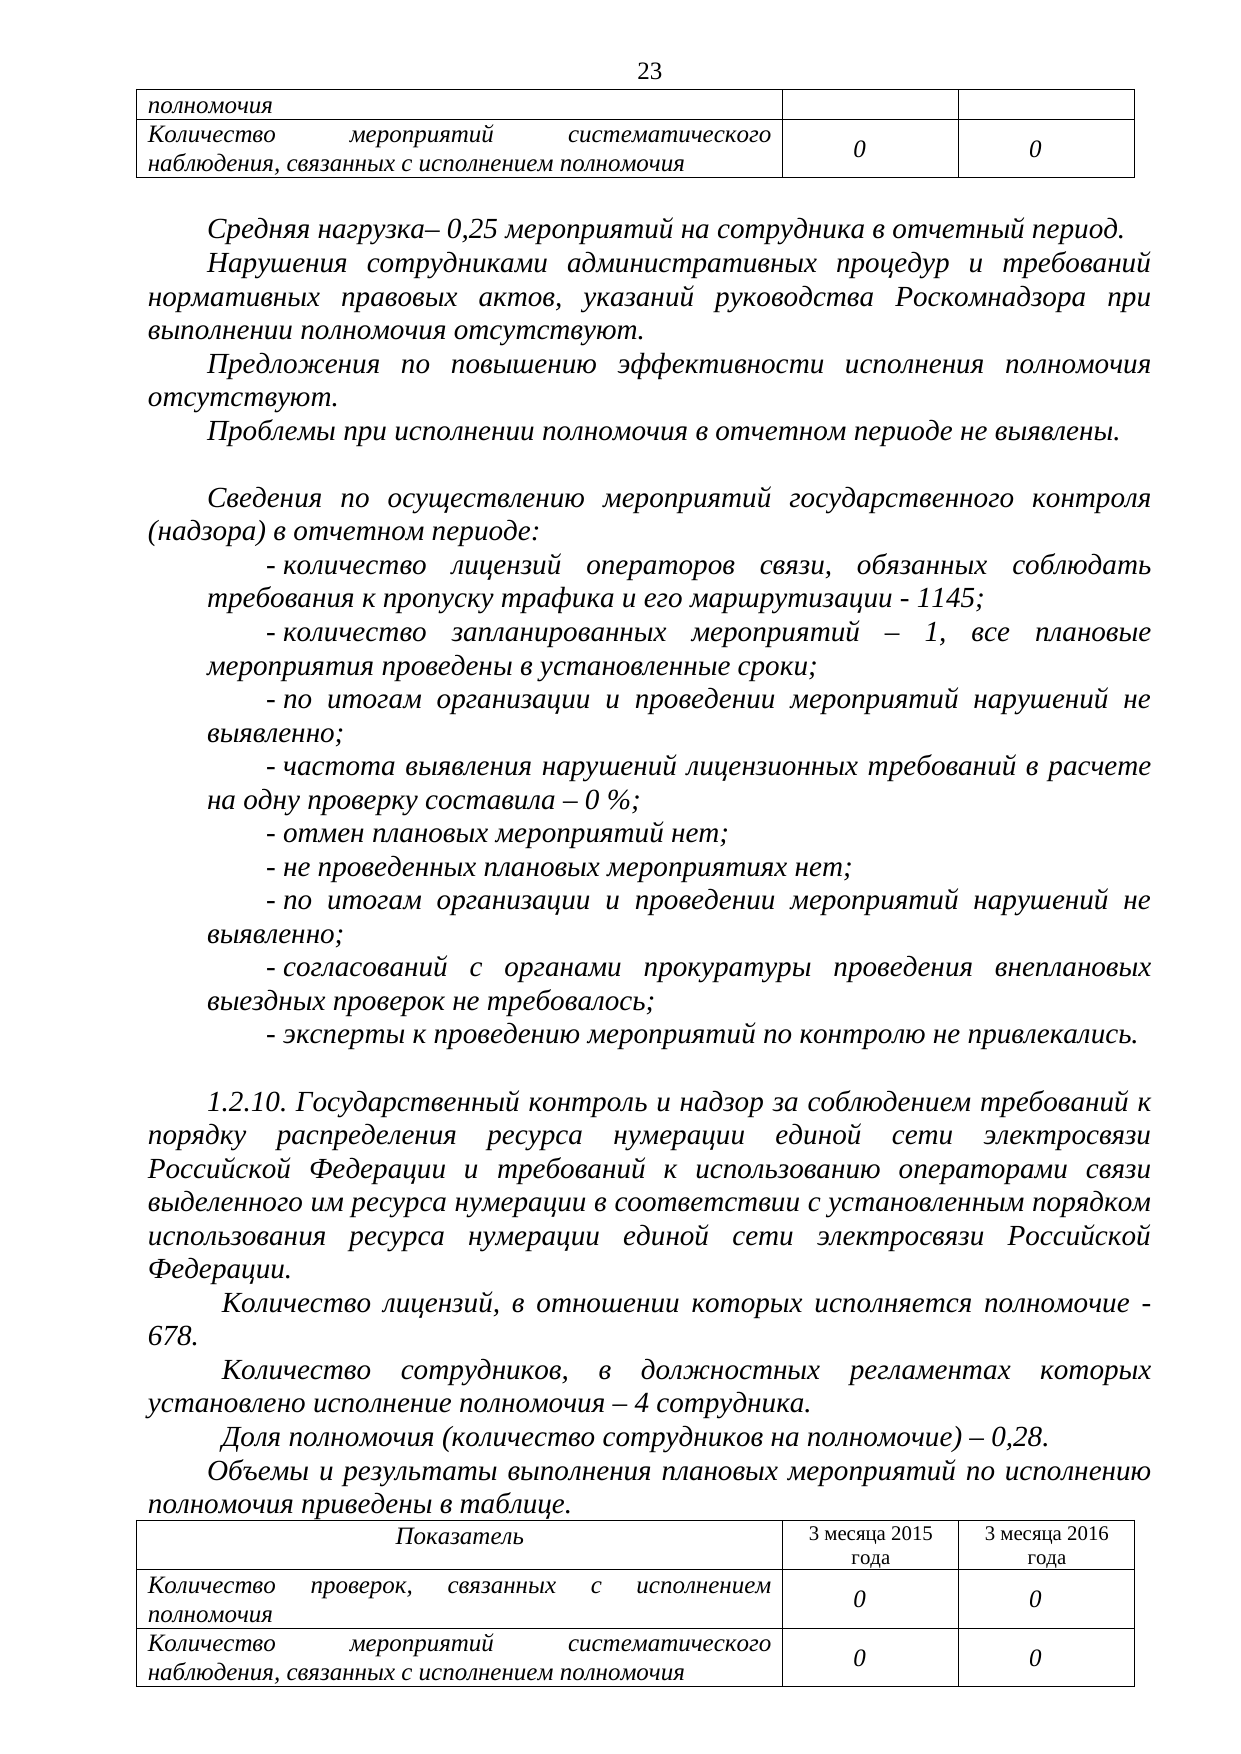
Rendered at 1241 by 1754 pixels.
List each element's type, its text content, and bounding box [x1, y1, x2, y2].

text Объемы и результаты выполнения плановых мероприятий по исполнению полномочия приведены в таблице. [148, 1453, 1152, 1520]
text Средняя нагрузка– 0,25 мероприятий на сотрудника в отчетный период. [148, 212, 1152, 245]
text - отмен плановых мероприятий нет; [207, 815, 1152, 849]
table_cell 0 [783, 90, 958, 118]
text - частота выявления нарушений лицензионных требований в расчете на одну проверку составила – 0 %; [207, 748, 1152, 815]
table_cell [137, 120, 782, 177]
text - по итогам организации и проведении мероприятий нарушений не выявленно; [207, 882, 1152, 949]
text Количество лицензий, в отношении которых исполняется полномочие - 678. [148, 1285, 1152, 1352]
table_cell 0 [959, 90, 1134, 118]
text - количество запланированных мероприятий – 1, все плановые мероприятия проведены в установленные сроки; [207, 614, 1152, 681]
text - по итогам организации и проведении мероприятий нарушений не выявленно; [207, 681, 1152, 748]
text - согласований с органами прокуратуры проведения внеплановых выездных проверок не требовалось; [207, 949, 1152, 1017]
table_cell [137, 90, 782, 118]
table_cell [137, 1570, 782, 1627]
text - количество лицензий операторов связи, обязанных соблюдать требования к пропуску трафика и его маршрутизации - 1145; [207, 547, 1152, 614]
table_header 3 месяца 2015 года [783, 1521, 958, 1569]
text Предложения по повышению эффективности исполнения полномочия отсутствуют. [148, 346, 1152, 413]
text Проблемы при исполнении полномочия в отчетном периоде не выявлены. [148, 413, 1152, 446]
text Сведения по осуществлению мероприятий государственного контроля (надзора) в отчетном периоде: [148, 480, 1152, 547]
text - эксперты к проведению мероприятий по контролю не привлекались. [207, 1017, 1152, 1050]
text - не проведенных плановых мероприятиях нет; [207, 849, 1152, 882]
table_cell 0 [783, 120, 958, 177]
table_cell 0 [783, 1570, 958, 1627]
text Количество сотрудников, в должностных регламентах которых установлено исполнение полномочия – 4 сотрудника. [148, 1352, 1152, 1419]
table_header Показатель [137, 1521, 782, 1569]
table_cell 0 [959, 1570, 1134, 1627]
table_cell 0 [959, 120, 1134, 177]
table_header 3 месяца 2016 года [959, 1521, 1134, 1569]
table_cell 0 [959, 1629, 1134, 1686]
table_cell 0 [783, 1629, 958, 1686]
text 1.2.10. Государственный контроль и надзор за соблюдением требований к порядку распределения ресурса нумерации единой сети электросвязи Российской Федерации и требований к использованию операторами связи выделенного им ресурса нумерации в соответствии с установленным порядком использования ресурса нумерации единой сети электросвязи Российской Федерации. [148, 1084, 1152, 1285]
text Доля полномочия (количество сотрудников на полномочие) – 0,28. [148, 1419, 1152, 1453]
table_cell Количество мероприятий систематического наблюдения, связанных с исполнением полномочия [137, 1629, 782, 1686]
text Нарушения сотрудниками административных процедур и требований нормативных правовых актов, указаний руководства Роскомнадзора при выполнении полномочия отсутствуют. [148, 245, 1152, 346]
